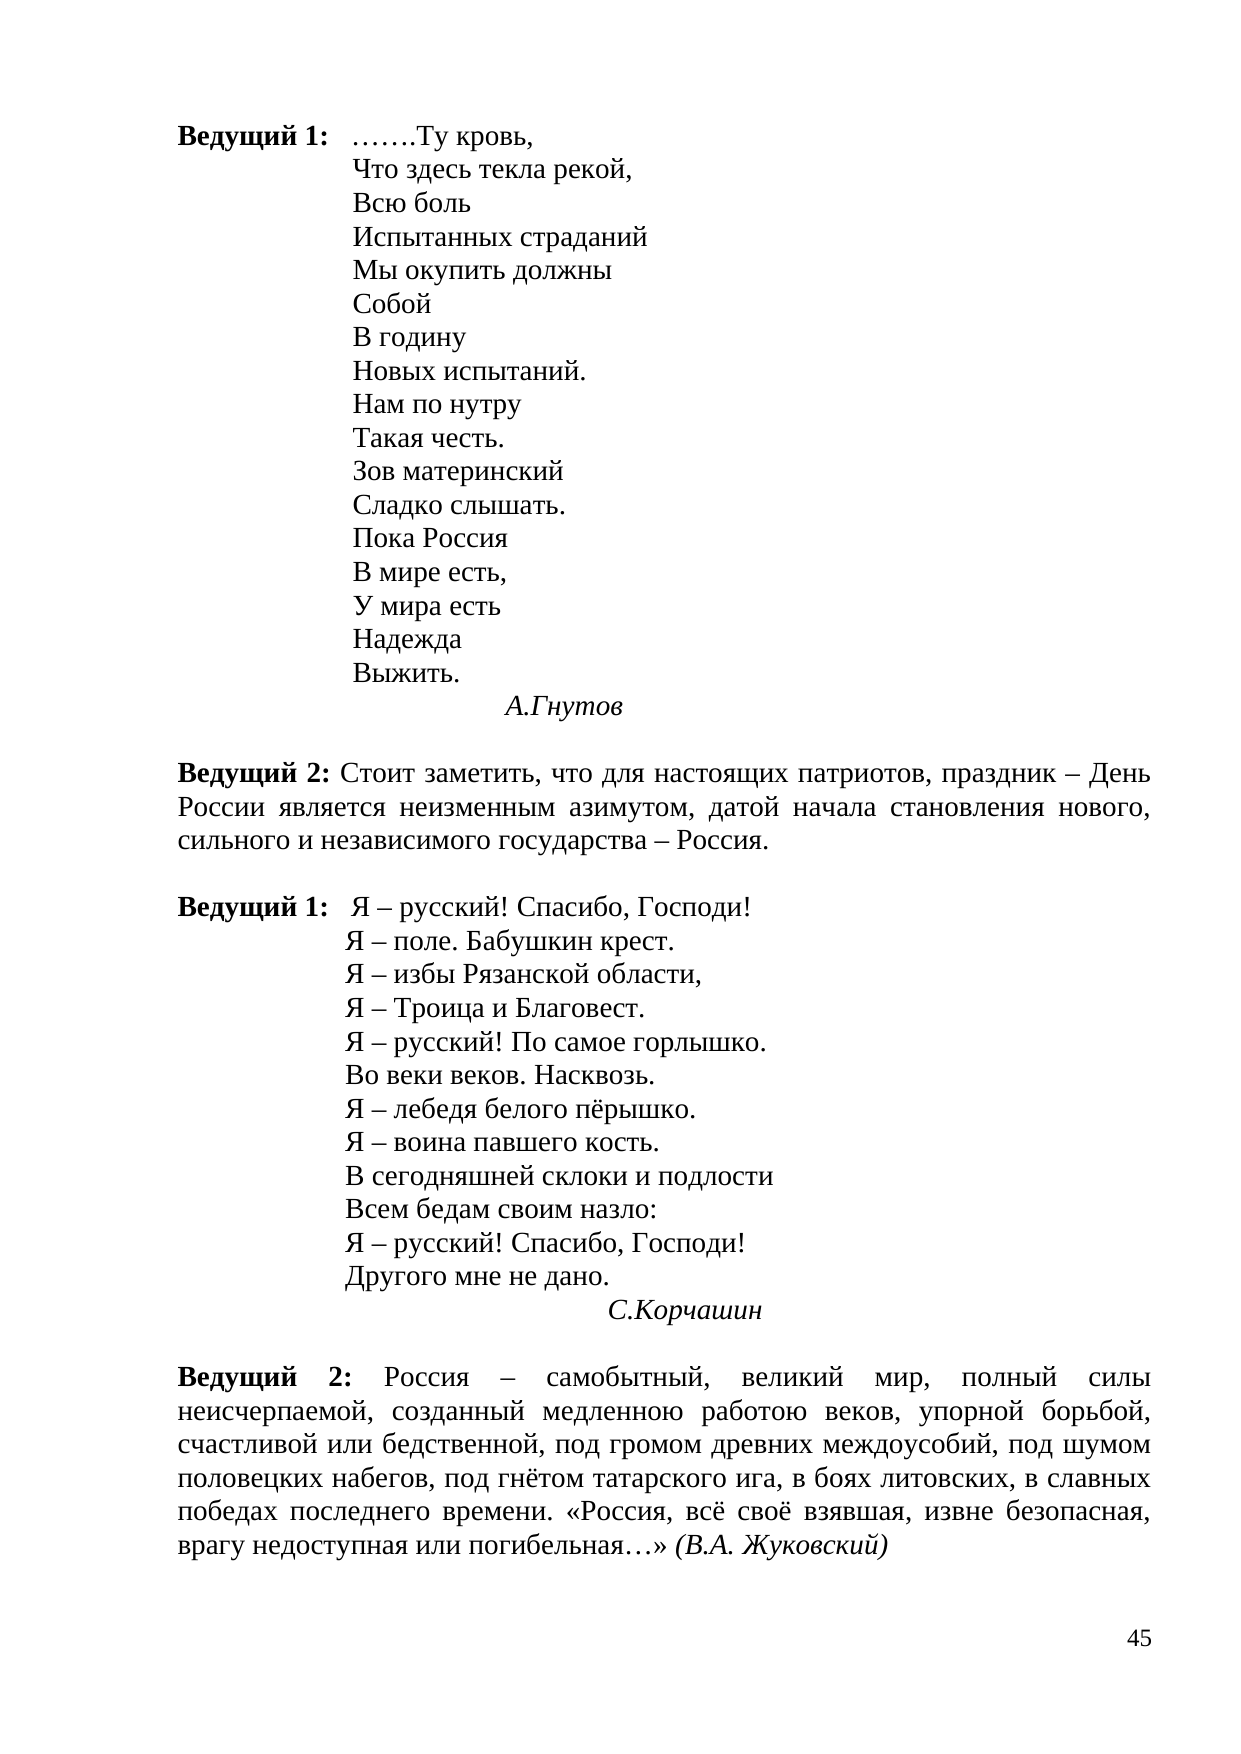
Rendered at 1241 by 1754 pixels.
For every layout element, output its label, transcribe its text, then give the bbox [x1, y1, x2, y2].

text В мире есть, [177, 554, 1152, 588]
text Я – русский! Спасибо, Господи! [177, 1225, 1152, 1258]
text Всем бедам своим назло: [177, 1191, 1152, 1225]
text Я – избы Рязанской области, [177, 957, 1152, 990]
text Такая честь. [177, 420, 1152, 453]
text Ведущий 2: Стоит заметить, что для настоящих патриотов, праздник – День России является неизменным азимутом, датой начала становления нового, сильного и независимого государства – Россия. [177, 755, 1152, 856]
text Я – поле. Бабушкин крест. [177, 923, 1152, 957]
text Новых испытаний. [177, 353, 1152, 386]
text У мира есть [177, 588, 1152, 621]
text Ведущий 2: Россия – самобытный, великий мир, полный силы неисчерпаемой, созданный медленною работою веков, упорной борьбой, счастливой или бедственной, под громом древних междоусобий, под шумом половецких набегов, под гнётом татарского ига, в боях литовских, в славных победах последнего времени. «Россия, всё своё взявшая, извне безопасная, врагу недоступная или погибельная…» (В.А. Жуковский) [177, 1359, 1152, 1560]
text Пока Россия [177, 521, 1152, 554]
text Я – лебедя белого пёрышко. [177, 1091, 1152, 1124]
text Собой [177, 286, 1152, 319]
text Я – русский! По самое горлышко. [177, 1024, 1152, 1057]
text Ведущий 1: Я – русский! Спасибо, Господи! [177, 889, 1152, 923]
text С.Корчашин [177, 1292, 1152, 1326]
text Всю боль [177, 185, 1152, 219]
text В годину [177, 319, 1152, 353]
text Я – Троица и Благовест. [177, 990, 1152, 1024]
text Выжить. [177, 655, 1152, 688]
text Зов материнский [177, 453, 1152, 487]
text Надежда [177, 621, 1152, 655]
text Что здесь текла рекой, [177, 152, 1152, 185]
text Ведущий 1: …….Ту кровь, [177, 118, 1152, 152]
text Во веки веков. Насквозь. [177, 1057, 1152, 1091]
text В сегодняшней склоки и подлости [177, 1158, 1152, 1191]
text Испытанных страданий [177, 219, 1152, 252]
text Мы окупить должны [177, 252, 1152, 286]
text А.Гнутов [177, 688, 1152, 722]
text Другого мне не дано. [177, 1258, 1152, 1292]
text Сладко слышать. [177, 487, 1152, 521]
text Нам по нутру [177, 386, 1152, 420]
text Я – воина павшего кость. [177, 1124, 1152, 1158]
